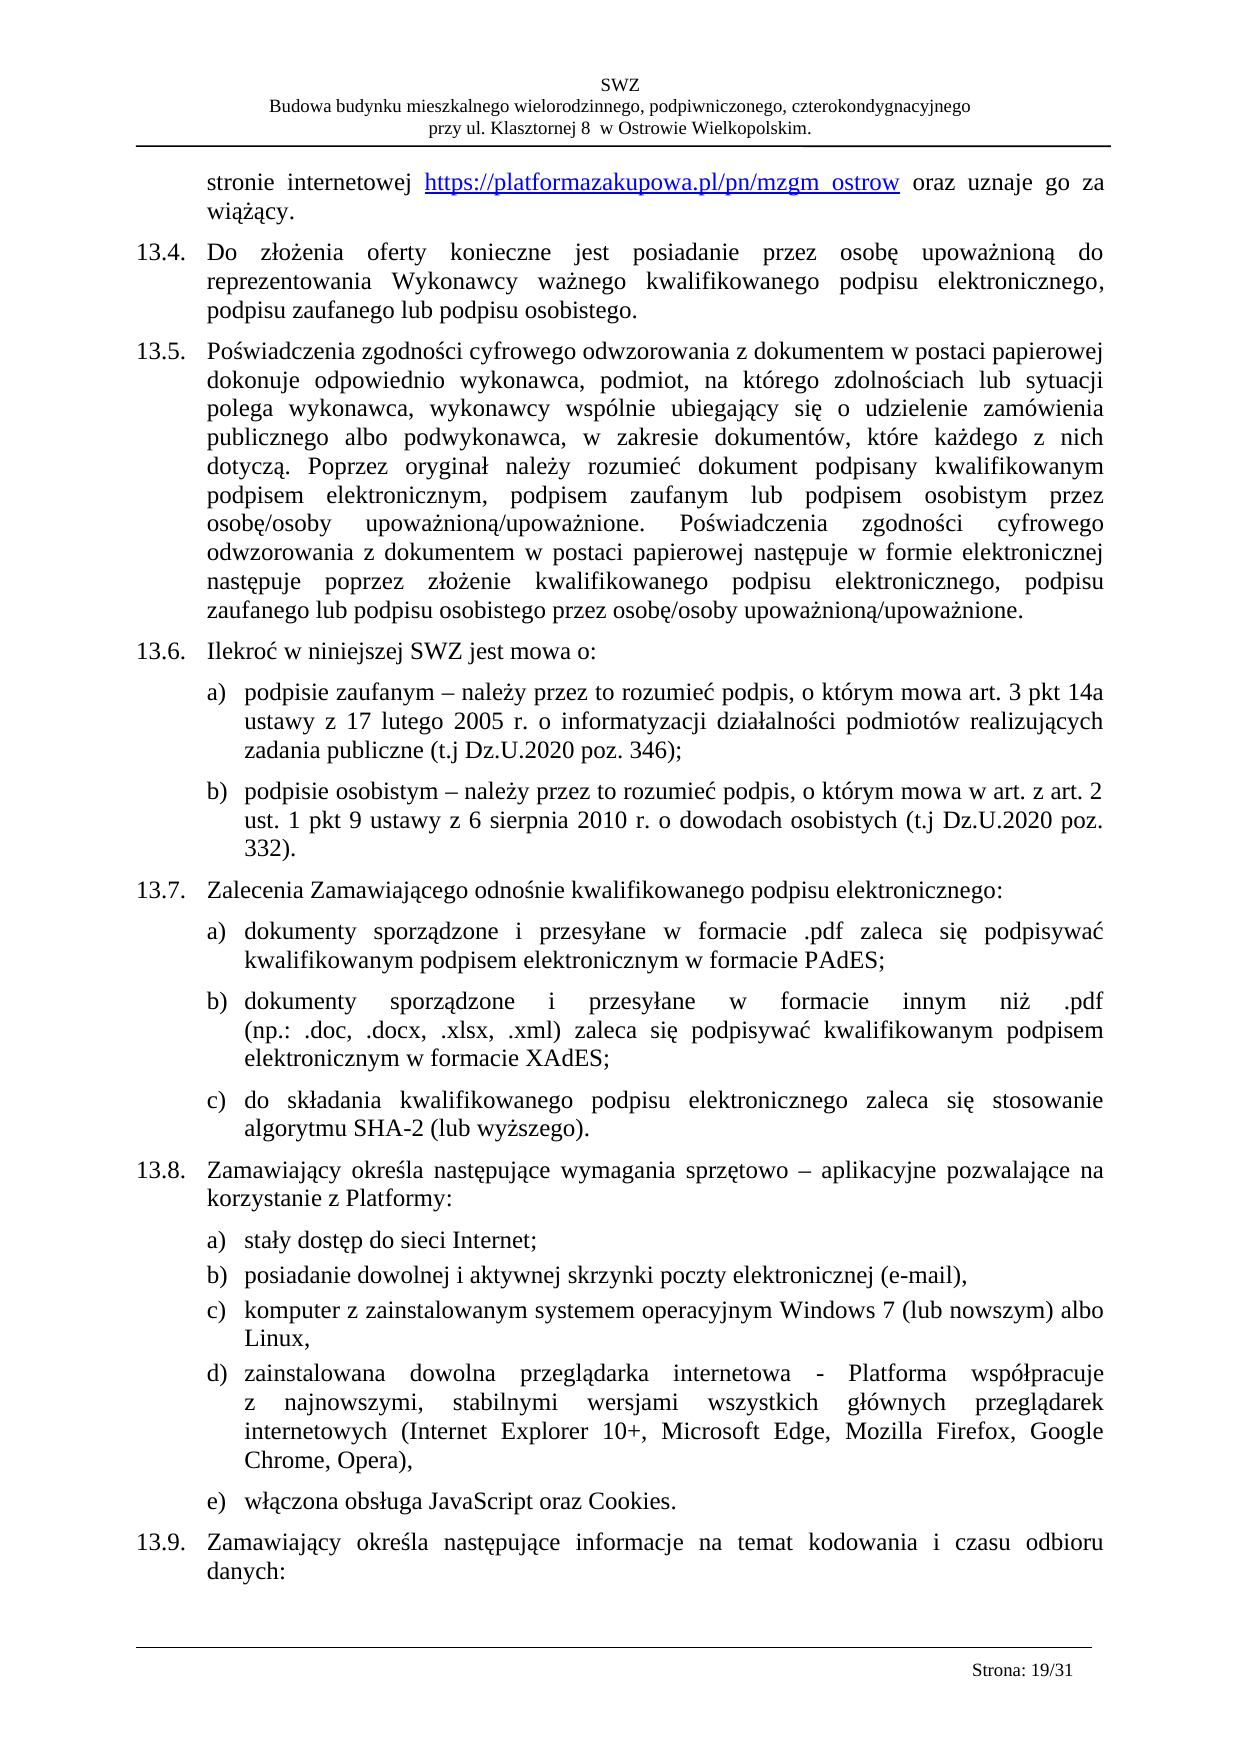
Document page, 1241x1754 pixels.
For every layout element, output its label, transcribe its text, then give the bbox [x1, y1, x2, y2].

list posiadanie dowolnej i aktywnej skrzynki poczty elektronicznej (e-mail), [207, 1260, 1104, 1288]
subtitle stały dostęp do sieci Internet; [207, 1225, 1104, 1253]
subtitle do składania kwalifikowanego podpisu elektronicznego zaleca się stosowanie algorytmu SHA-2 (lub wyższego). [207, 1085, 1104, 1142]
subtitle włączona obsługa JavaScript oraz Cookies. [207, 1486, 1104, 1515]
subtitle podpisie osobistym – należy przez to rozumieć podpis, o którym mowa w art. z art. 2 ust. 1 pkt 9 ustawy z 6 sierpnia 2010 r. o dowodach osobistych (t.j Dz.U.2020 poz. 332). [207, 776, 1104, 862]
list zainstalowana dowolna przeglądarka internetowa - Platforma współpracuje z najnowszymi, stabilnymi wersjami wszystkich głównych przeglądarek internetowych (Internet Explorer 10+, Microsoft Edge, Mozilla Firefox, Google Chrome, Opera), [207, 1358, 1104, 1473]
subtitle Zamawiający określa następujące wymagania sprzętowo – aplikacyjne pozwalające na korzystanie z Platformy: [136, 1155, 1104, 1212]
subtitle Ilekroć w niniejszej SWZ jest mowa o: [136, 636, 1104, 665]
subtitle dokumenty sporządzone i przesyłane w formacie .pdf zaleca się podpisywać kwalifikowanym podpisem elektronicznym w formacie PAdES; [207, 916, 1104, 973]
subtitle Zamawiający określa następujące informacje na temat kodowania i czasu odbioru danych: [136, 1527, 1104, 1585]
subtitle Poświadczenia zgodności cyfrowego odwzorowania z dokumentem w postaci papierowej dokonuje odpowiednio wykonawca, podmiot, na którego zdolnościach lub sytuacji polega wykonawca, wykonawcy wspólnie ubiegający się o udzielenie zamówienia publicznego albo podwykonawca, w zakresie dokumentów, które każdego z nich dotyczą. Poprzez oryginał należy rozumieć dokument podpisany kwalifikowanym podpisem elektronicznym, podpisem zaufanym lub podpisem osobistym przez osobę/osoby upoważnioną/upoważnione. Poświadczenia zgodności cyfrowego odwzorowania z dokumentem w postaci papierowej następuje w formie elektronicznej następuje poprzez złożenie kwalifikowanego podpisu elektronicznego, podpisu zaufanego lub podpisu osobistego przez osobę/osoby upoważnioną/upoważnione. [136, 336, 1104, 623]
list komputer z zainstalowanym systemem operacyjnym Windows 7 (lub nowszym) albo Linux, [207, 1295, 1104, 1352]
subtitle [136, 167, 1104, 225]
subtitle Do złożenia oferty konieczne jest posiadanie przez osobę upoważnioną do reprezentowania Wykonawcy ważnego kwalifikowanego podpisu elektronicznego, podpisu zaufanego lub podpisu osobistego. [136, 237, 1104, 323]
subtitle dokumenty sporządzone i przesyłane w formacie innym niż .pdf (np.: .doc, .docx, .xlsx, .xml) zaleca się podpisywać kwalifikowanym podpisem elektronicznym w formacie XAdES; [207, 986, 1104, 1072]
subtitle podpisie zaufanym – należy przez to rozumieć podpis, o którym mowa art. 3 pkt 14a ustawy z 17 lutego 2005 r. o informatyzacji działalności podmiotów realizujących zadania publiczne (t.j Dz.U.2020 poz. 346); [207, 677, 1104, 763]
subtitle Zalecenia Zamawiającego odnośnie kwalifikowanego podpisu elektronicznego: [136, 875, 1104, 903]
